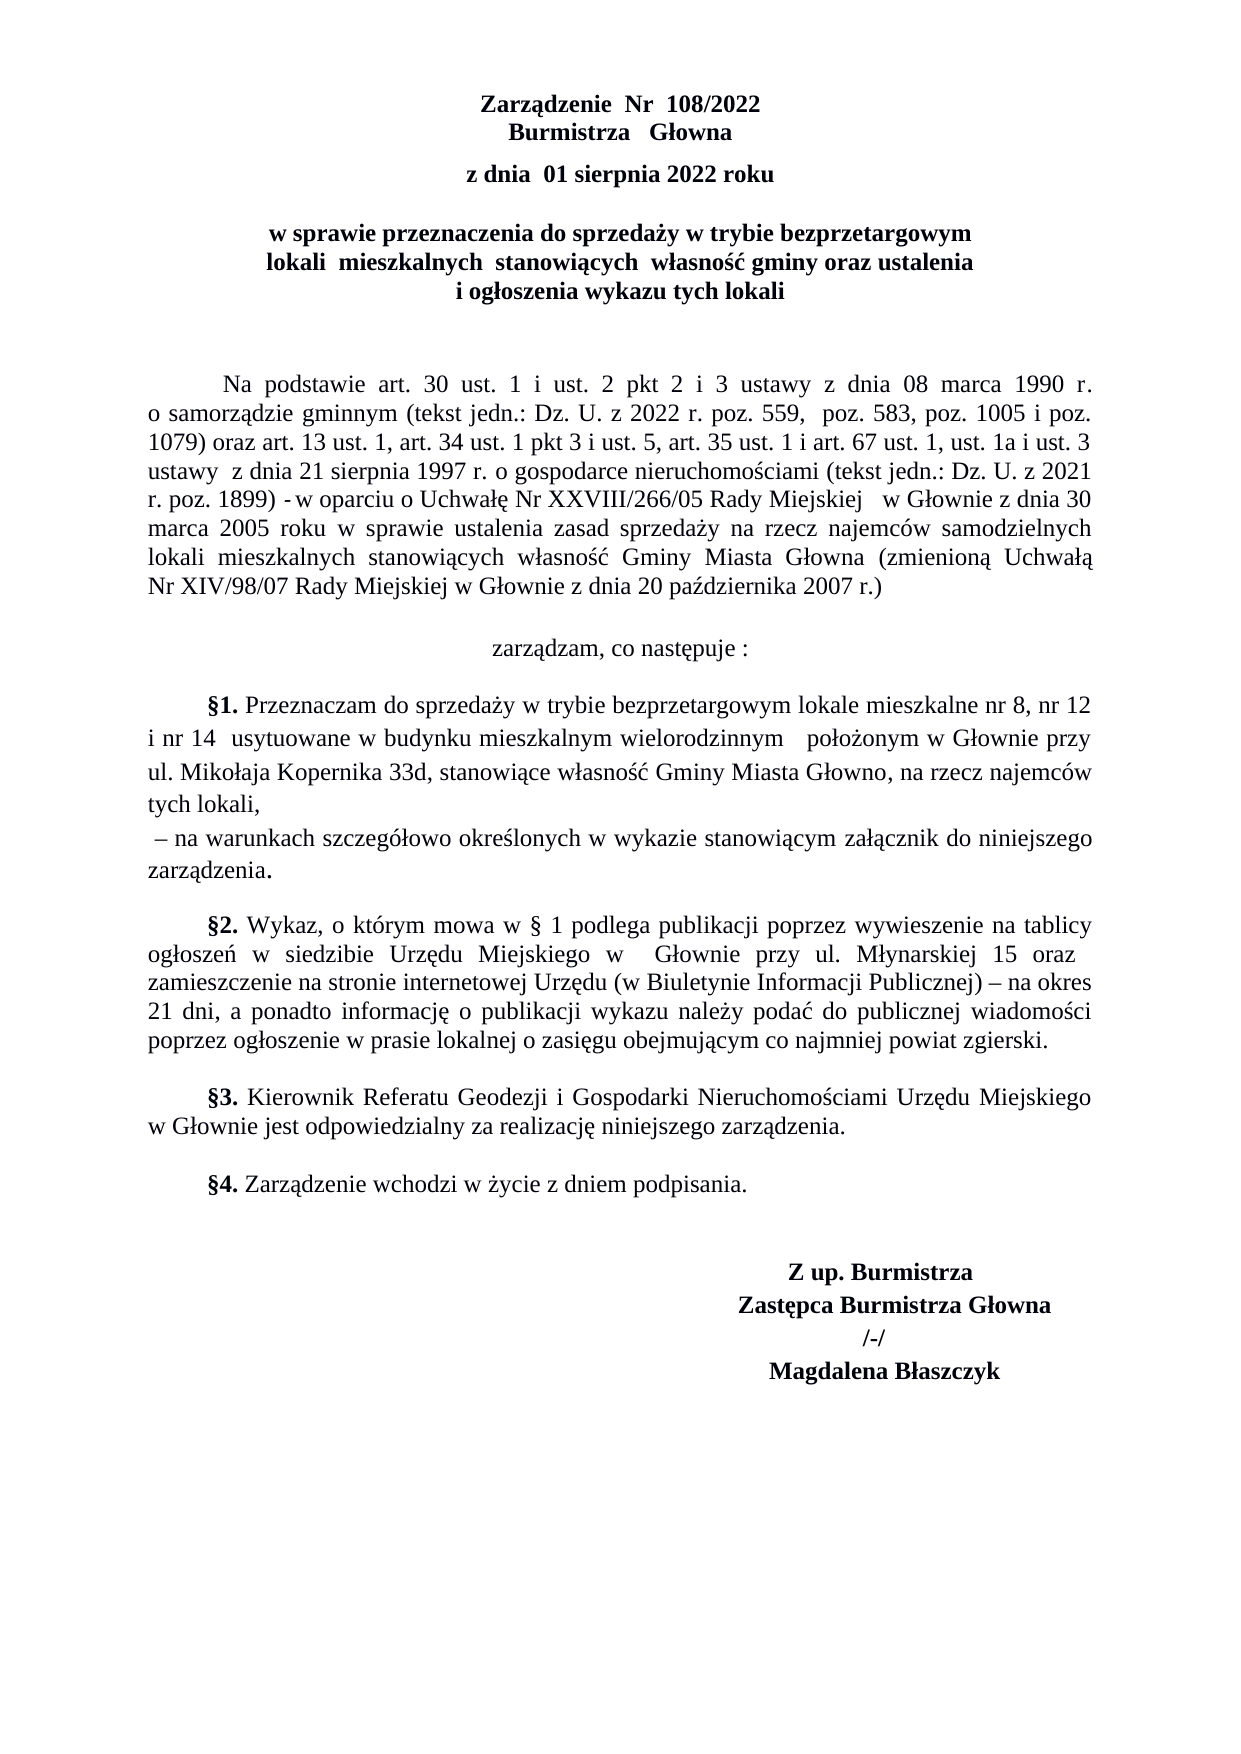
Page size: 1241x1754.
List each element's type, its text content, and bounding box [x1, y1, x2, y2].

text Zarządzenie Nr 108/2022 [148, 89, 1092, 117]
text Magdalena Błaszczyk [738, 1356, 1092, 1385]
text zarządzam, co następuje : [148, 633, 1092, 662]
text /-/ [738, 1323, 1092, 1352]
text – na warunkach szczegółowo określonych w wykazie stanowiącym załącznik do niniejszego zarządzenia. [148, 823, 1092, 885]
text lokali mieszkalnych stanowiących własność gminy oraz ustalenia i ogłoszenia wykazu tych lokali [148, 247, 1092, 305]
text Zastępca Burmistrza Głowna [738, 1290, 1092, 1319]
subtitle Burmistrza Głowna [148, 117, 1092, 146]
text Na podstawie art. 30 ust. 1 i ust. 2 pkt 2 i 3 ustawy z dnia 08 marca 1990 r. o samorządzie gminnym (tekst jedn.: Dz. U. z 2022 r. poz. 559, poz. 583, poz. 1005 i poz. 1079) oraz art. 13 ust. 1, art. 34 ust. 1 pkt 3 i ust. 5, art. 35 ust. 1 i art. 67 ust. 1, ust. 1a i ust. 3 ustawy z dnia 21 sierpnia 1997 r. o gospodarce nieruchomościami (tekst jedn.: Dz. U. z 2021 r. poz. 1899)  w oparciu o Uchwałę Nr XXVIII/266/05 Rady Miejskiej w Głownie z dnia 30 marca 2005 roku w sprawie ustalenia zasad sprzedaży na rzecz najemców samodzielnych lokali mieszkalnych stanowiących własność Gminy Miasta Głowna (zmienioną Uchwałą Nr XIV/98/07 Rady Miejskiej w Głownie z dnia 20 października 2007 r.) [148, 369, 1092, 599]
text Z up. Burmistrza [738, 1257, 1092, 1286]
text §4. Zarządzenie wchodzi w życie z dniem podpisania. [148, 1169, 1092, 1197]
text §3. Kierownik Referatu Geodezji i Gospodarki Nieruchomościami Urzędu Miejskiego w Głownie jest odpowiedzialny za realizację niniejszego zarządzenia. [148, 1082, 1092, 1140]
text z dnia 01 sierpnia 2022 roku [148, 159, 1092, 187]
text w sprawie przeznaczenia do sprzedaży w trybie bezprzetargowym [148, 218, 1092, 247]
text §2. Wykaz, o którym mowa w § 1 podlega publikacji poprzez wywieszenie na tablicy ogłoszeń w siedzibie Urzędu Miejskiego w Głownie przy ul. Młynarskiej 15 oraz zamieszczenie na stronie internetowej Urzędu (w Biuletynie Informacji Publicznej) – na okres 21 dni, a ponadto informację o publikacji wykazu należy podać do publicznej wiadomości poprzez ogłoszenie w prasie lokalnej o zasięgu obejmującym co najmniej powiat zgierski. [148, 910, 1092, 1054]
text §1. Przeznaczam do sprzedaży w trybie bezprzetargowym lokale mieszkalne nr 8, nr 12 i nr 14 usytuowane w budynku mieszkalnym wielorodzinnym położonym w Głownie przy ul. Mikołaja Kopernika 33d, stanowiące własność Gminy Miasta Głowno, na rzecz najemców tych lokali, [148, 691, 1092, 818]
